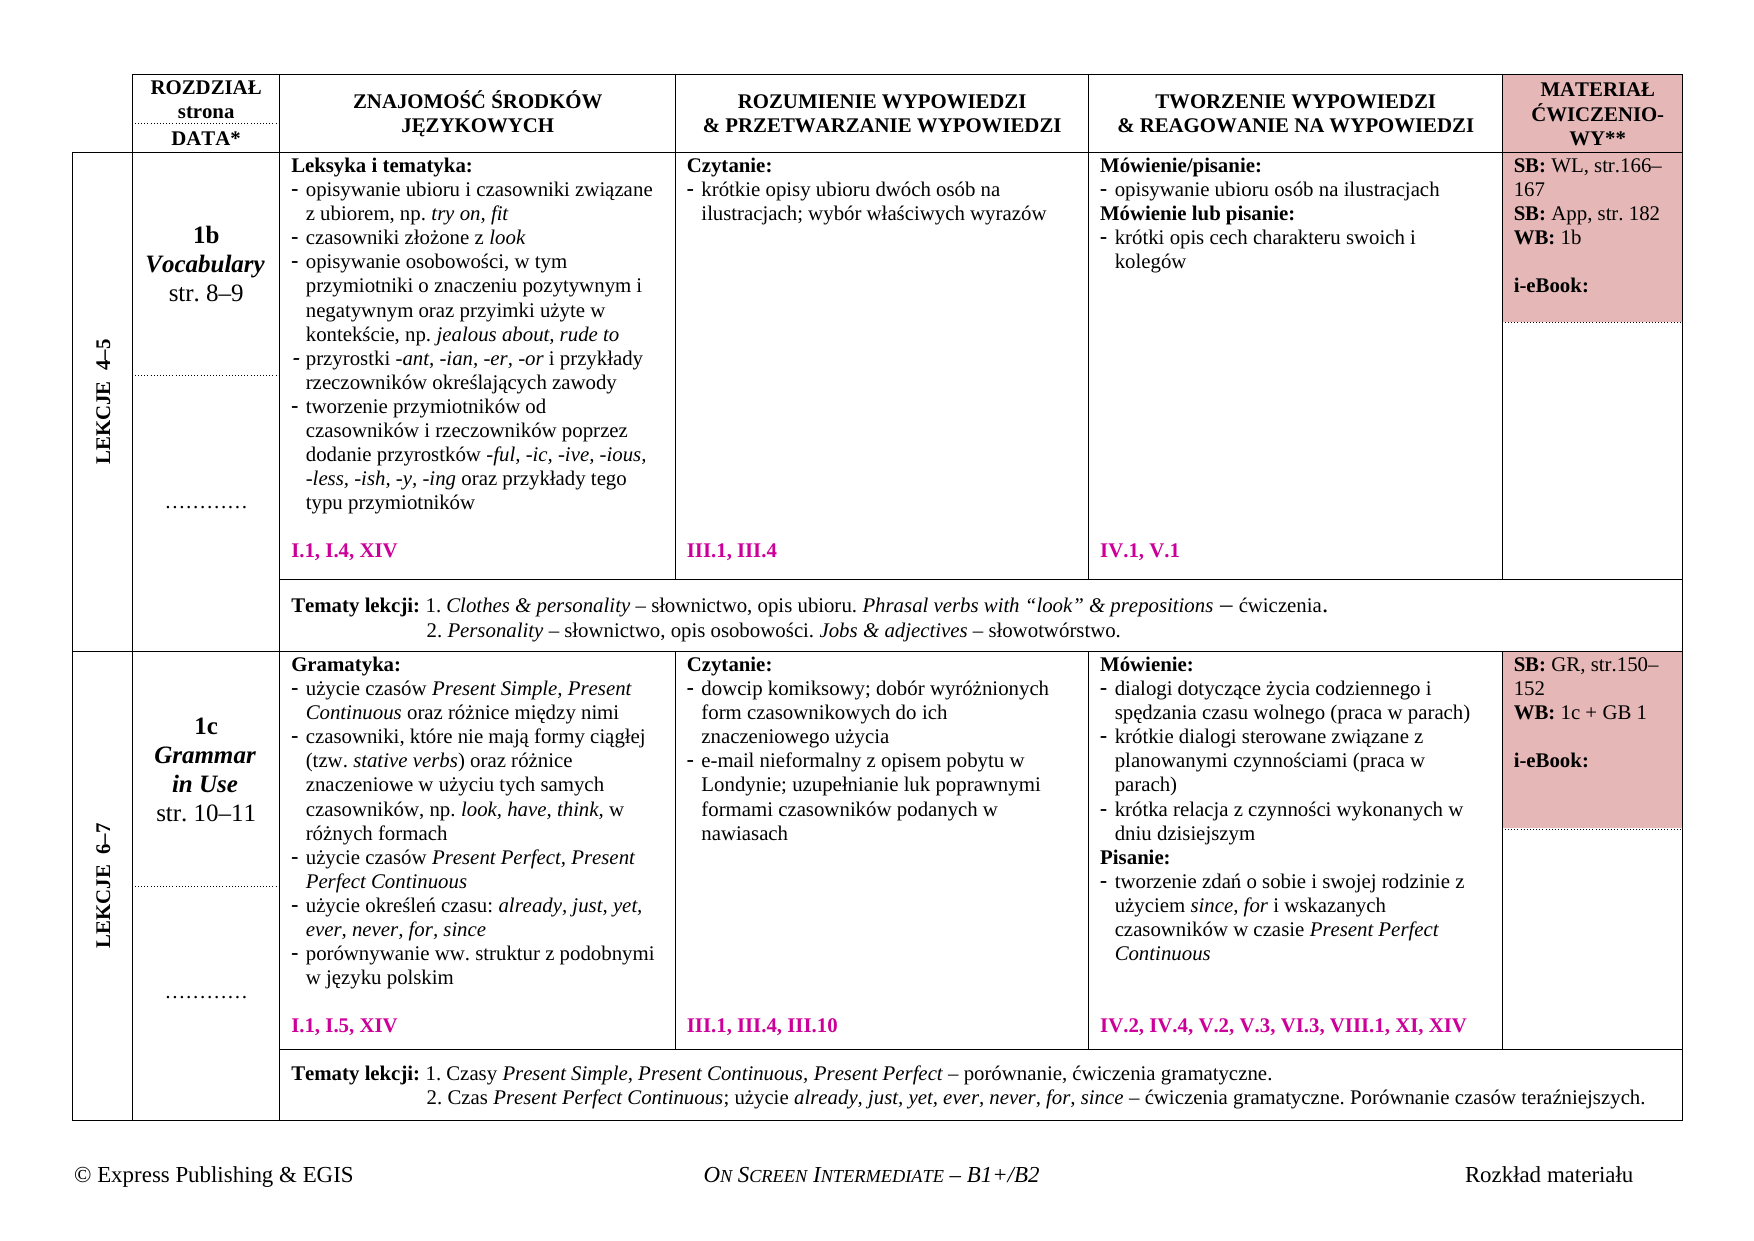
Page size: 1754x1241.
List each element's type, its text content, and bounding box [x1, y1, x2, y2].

table_cell [1503, 322, 1682, 579]
table_header MATERIAŁ ĆWICZENIO-WY** [1503, 75, 1682, 152]
table_cell DATA* [133, 123, 279, 152]
table_header ROZUMIENIE WYPOWIEDZI & PRZETWARZANIE WYPOWIEDZI [676, 75, 1088, 152]
table_cell SB: WL, str.166–167 SB: App, str. 182 WB: 1b i-eBook: [1503, 153, 1682, 322]
table_header TWORZENIE WYPOWIEDZI & REAGOWANIE NA WYPOWIEDZI [1089, 75, 1502, 152]
table_cell LEKCJE 4–5 [73, 153, 132, 651]
table_cell 1c Grammar in Use str. 10–11 [133, 652, 279, 886]
table_header ROZDZIAŁ strona [133, 75, 279, 123]
table_cell Mówienie: dialogi dotyczące życia codziennego i spędzania czasu wolnego (praca w parach) krótkie dialogi sterowane związane z planowanymi czynnościami (praca w parach) krótka relacja z czynności wykonanych w dniu dzisiejszym Pisanie: tworzenie zdań o sobie i swojej rodzinie z użyciem since, for i wskazanych czasowników w czasie Present Perfect Continuous IV.2, IV.4, V.2, V.3, VI.3, VIII.1, XI, XIV [1089, 652, 1502, 1049]
table_cell [1503, 829, 1682, 1049]
table_cell Mówienie/pisanie: opisywanie ubioru osób na ilustracjach Mówienie lub pisanie: krótki opis cech charakteru swoich i kolegów IV.1, V.1 [1089, 153, 1502, 579]
table_cell SB: GR, str.150–152 WB: 1c + GB 1 i-eBook: [1503, 652, 1682, 828]
table_cell ………… [133, 375, 279, 651]
table_cell Czytanie: dowcip komiksowy; dobór wyróżnionych form czasownikowych do ich znaczeniowego użycia e-mail nieformalny z opisem pobytu w Londynie; uzupełnianie luk poprawnymi formami czasowników podanych w nawiasach III.1, III.4, III.10 [676, 652, 1088, 1049]
table_cell Czytanie: krótkie opisy ubioru dwóch osób na ilustracjach; wybór właściwych wyrazów III.1, III.4 [676, 153, 1088, 579]
table_cell LEKCJE 6–7 [73, 652, 132, 1120]
table_cell Gramatyka: użycie czasów Present Simple, Present Continuous oraz różnice między nimi czasowniki, które nie mają formy ciągłej (tzw. stative verbs) oraz różnice znaczeniowe w użyciu tych samych czasowników, np. look, have, think, w różnych formach użycie czasów Present Perfect, Present Perfect Continuous użycie określeń czasu: already, just, yet, ever, never, for, since porównywanie ww. struktur z podobnymi w języku polskim I.1, I.5, XIV [280, 652, 675, 1049]
table_cell Tematy lekcji: 1. Czasy Present Simple, Present Continuous, Present Perfect – porównanie, ćwiczenia gramatyczne. 2. Czas Present Perfect Continuous; użycie already, just, yet, ever, never, for, since – ćwiczenia gramatyczne. Porównanie czasów teraźniejszych. [280, 1050, 1682, 1120]
table_cell Leksyka i tematyka: opisywanie ubioru i czasowniki związane z ubiorem, np. try on, fit czasowniki złożone z look opisywanie osobowości, w tym przymiotniki o znaczeniu pozytywnym i negatywnym oraz przyimki użyte w kontekście, np. jealous about, rude to przyrostki -ant, -ian, -er, -or i przykłady rzeczowników określających zawody tworzenie przymiotników od czasowników i rzeczowników poprzez dodanie przyrostków -ful, -ic, -ive, -ious, -less, -ish, -y, -ing oraz przykłady tego typu przymiotników I.1, I.4, XIV [280, 153, 675, 579]
table_header ZNAJOMOŚĆ ŚRODKÓW JĘZYKOWYCH [280, 75, 675, 152]
table_cell 1b Vocabulary str. 8–9 [133, 153, 279, 374]
table_cell Tematy lekcji: 1. Clothes & personality – słownictwo, opis ubioru. Phrasal verbs with “look” & prepositions – ćwiczenia. 2. Personality – słownictwo, opis osobowości. Jobs & adjectives – słowotwórstwo. [280, 580, 1682, 651]
table_cell ………… [133, 886, 279, 1120]
